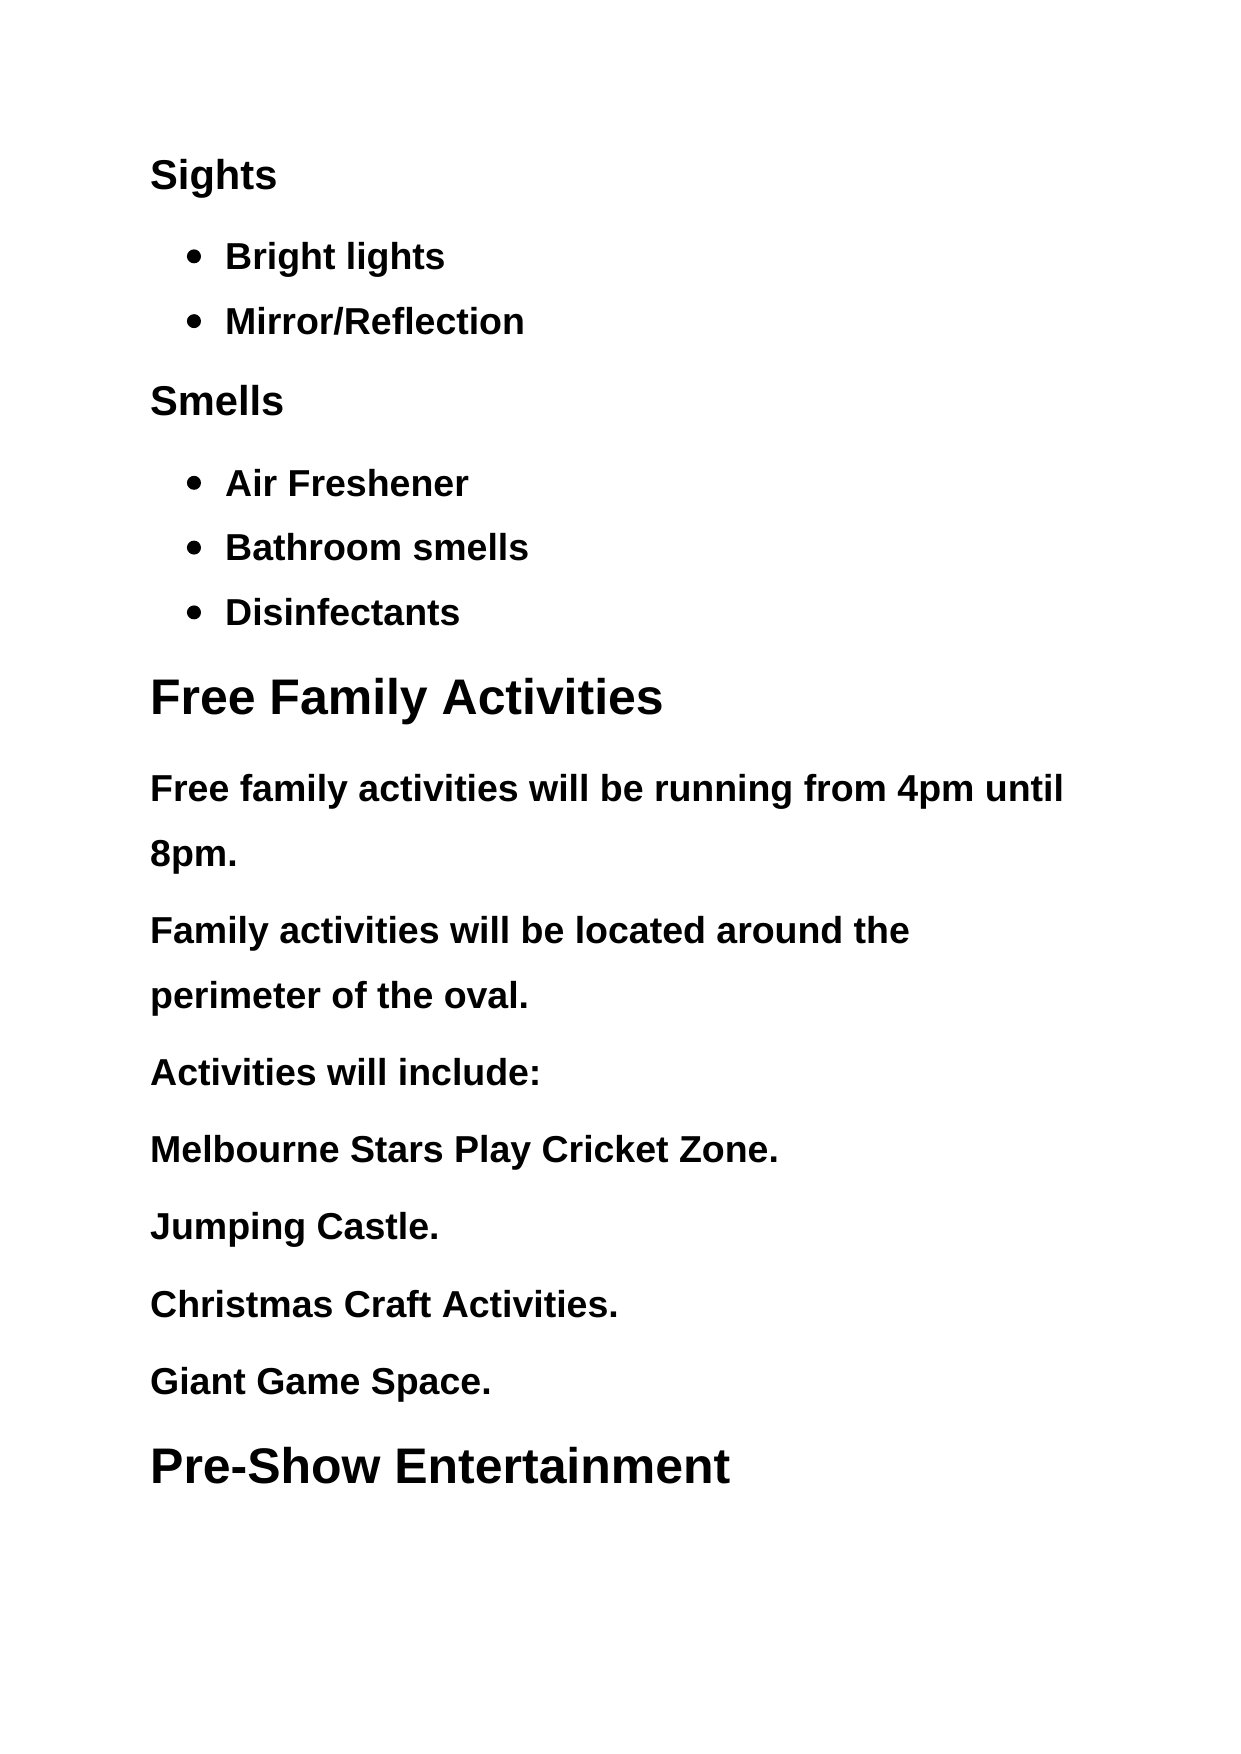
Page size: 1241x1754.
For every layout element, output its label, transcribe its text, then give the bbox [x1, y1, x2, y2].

subtitle Free Family Activities [150, 668, 1090, 725]
text Melbourne Stars Play Cricket Zone. [150, 1127, 1090, 1171]
text Christmas Craft Activities. [150, 1282, 1090, 1325]
text Jumping Castle. [150, 1204, 1090, 1248]
subtitle Smells [150, 376, 1090, 424]
subtitle Sights [150, 150, 1090, 198]
list Disinfectants [187, 590, 1090, 634]
text Free family activities will be running from 4pm until 8pm. [150, 766, 1090, 874]
subtitle Pre-Show Entertainment [150, 1436, 1090, 1494]
list Mirror/Reflection [187, 299, 1090, 342]
text Family activities will be located around the perimeter of the oval. [150, 908, 1090, 1016]
text Activities will include: [150, 1050, 1090, 1093]
list Bright lights [187, 234, 1090, 278]
list Air Freshener [187, 461, 1090, 504]
text Giant Game Space. [150, 1359, 1090, 1402]
list Bathroom smells [187, 526, 1090, 569]
